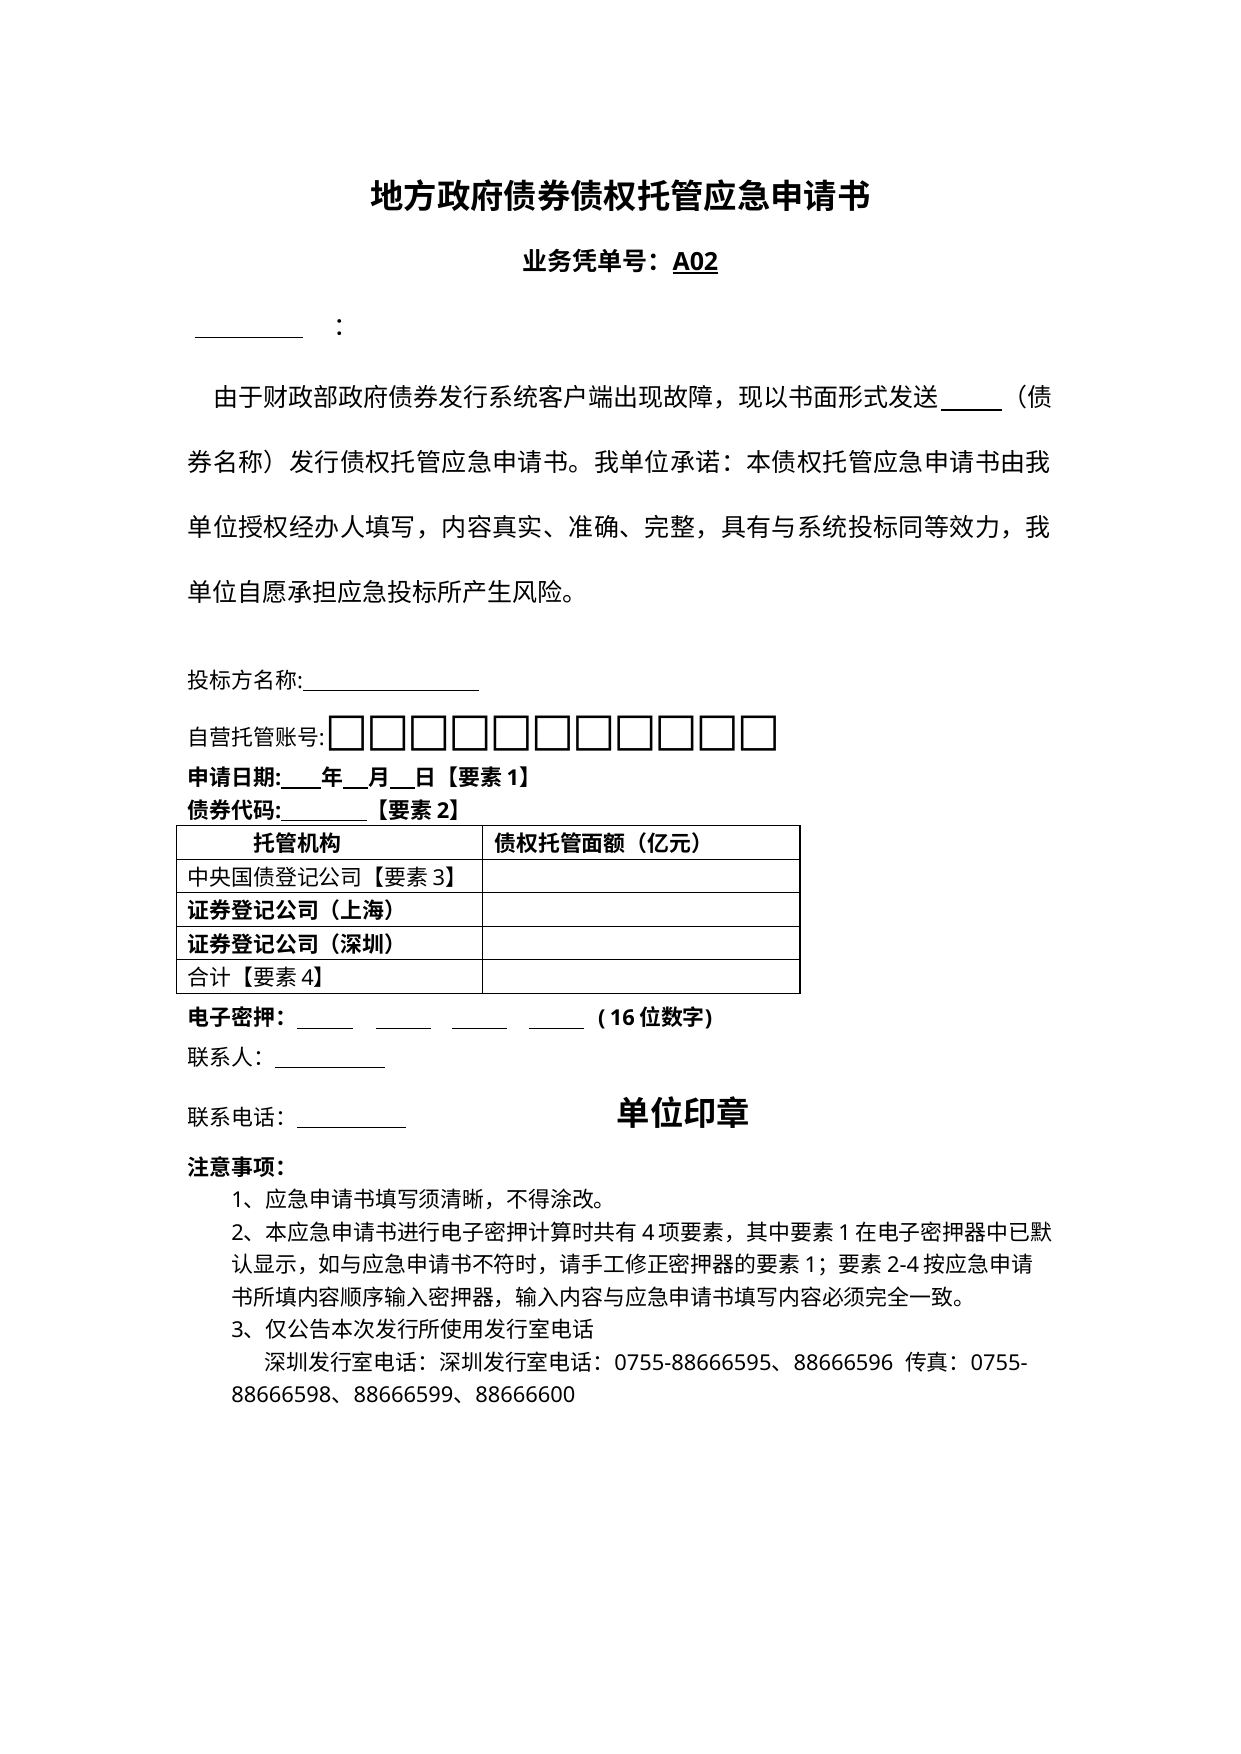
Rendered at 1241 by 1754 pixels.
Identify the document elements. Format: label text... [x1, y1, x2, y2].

text 申请日期: 年 月 日【要素1】 [187, 760, 1053, 792]
table_cell 证券登记公司（上海） [177, 893, 482, 926]
table_cell [483, 860, 799, 892]
text 1、应急申请书填写须清晰，不得涂改。 [231, 1182, 1053, 1214]
text 由于财政部政府债券发行系统客户端出现故障，现以书面形式发送 （债券名称）发行债权托管应急申请书。我单位承诺：本债权托管应急申请书由我单位授权经办人填写，内容真实、准确、完整，具有与系统投标同等效力，我单位自愿承担应急投标所产生风险。 [187, 363, 1053, 623]
text 债券代码: 【要素2】 [187, 792, 1053, 825]
text 3、仅公告本次发行所使用发行室电话 [231, 1312, 1053, 1344]
text 电子密押： ( 16位数字) [187, 1000, 1053, 1033]
text 深圳发行室电话：深圳发行室电话：0755-88666595、88666596 传真：0755-88666598、88666599、88666600 [231, 1344, 1053, 1409]
table_cell [483, 960, 799, 993]
table_header 托管机构 [177, 826, 482, 858]
table_cell 中央国债登记公司【要素3】 [177, 860, 482, 892]
text 投标方名称: [187, 662, 1053, 695]
text 自营托管账号:□□□□□□□□□□□ [187, 695, 1053, 760]
text 联系人： [187, 1039, 1053, 1072]
text 地方政府债券债权托管应急申请书 [187, 162, 1053, 227]
table_header 债权托管面额（亿元） [483, 826, 799, 858]
table_cell [483, 927, 799, 959]
text 注意事项： [187, 1149, 1053, 1182]
table_cell 证券登记公司（深圳） [177, 927, 482, 959]
text 联系电话： 单位印章 [187, 1078, 1053, 1143]
table_cell 合计【要素4】 [177, 960, 482, 993]
text ： [187, 292, 1053, 357]
text 业务凭单号：A02 [187, 227, 1053, 292]
table_cell [483, 893, 799, 926]
text 2、本应急申请书进行电子密押计算时共有4项要素，其中要素1在电子密押器中已默认显示，如与应急申请书不符时，请手工修正密押器的要素1；要素2-4按应急申请书所填内容顺序输入密押器，输入内容与应急申请书填写内容必须完全一致。 [231, 1214, 1053, 1312]
